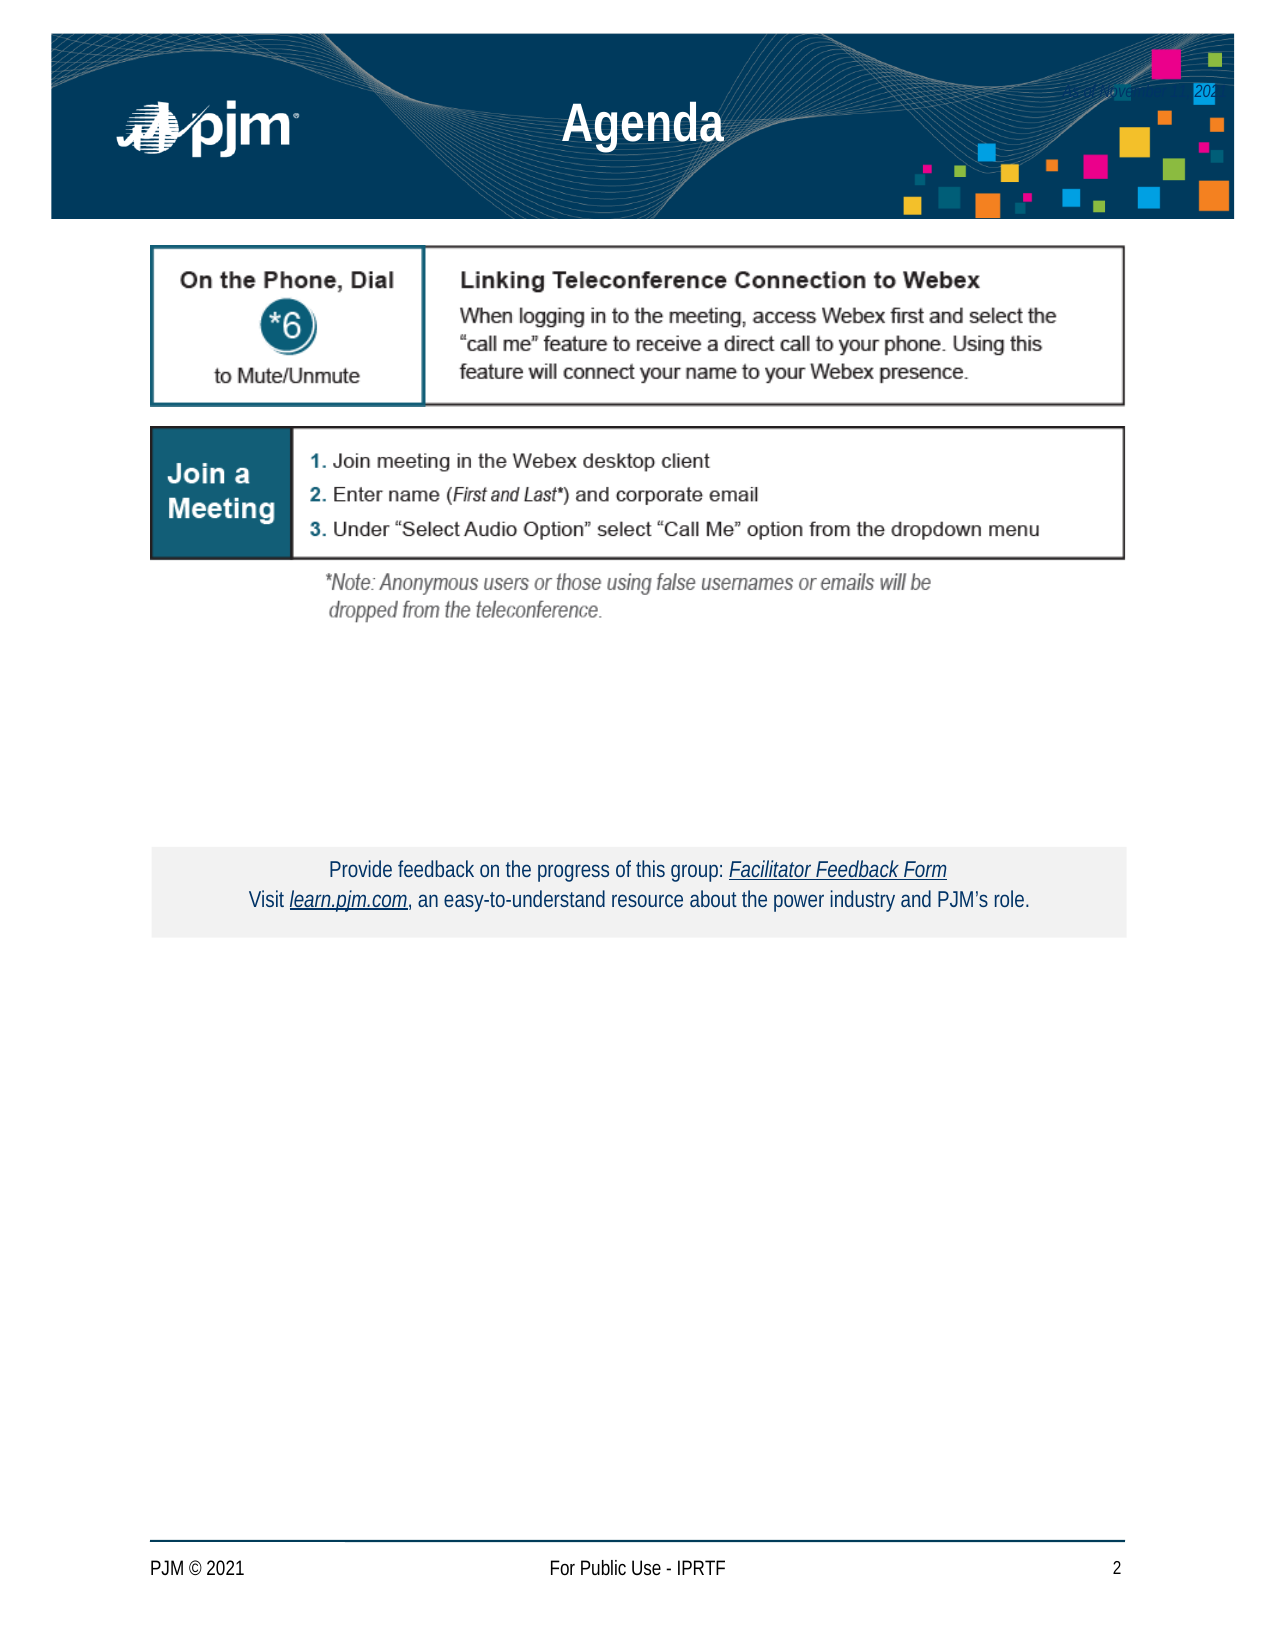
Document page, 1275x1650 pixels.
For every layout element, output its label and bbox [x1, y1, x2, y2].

picture [150, 426, 1125, 626]
picture [51, 32, 1235, 219]
picture [150, 245, 1125, 407]
